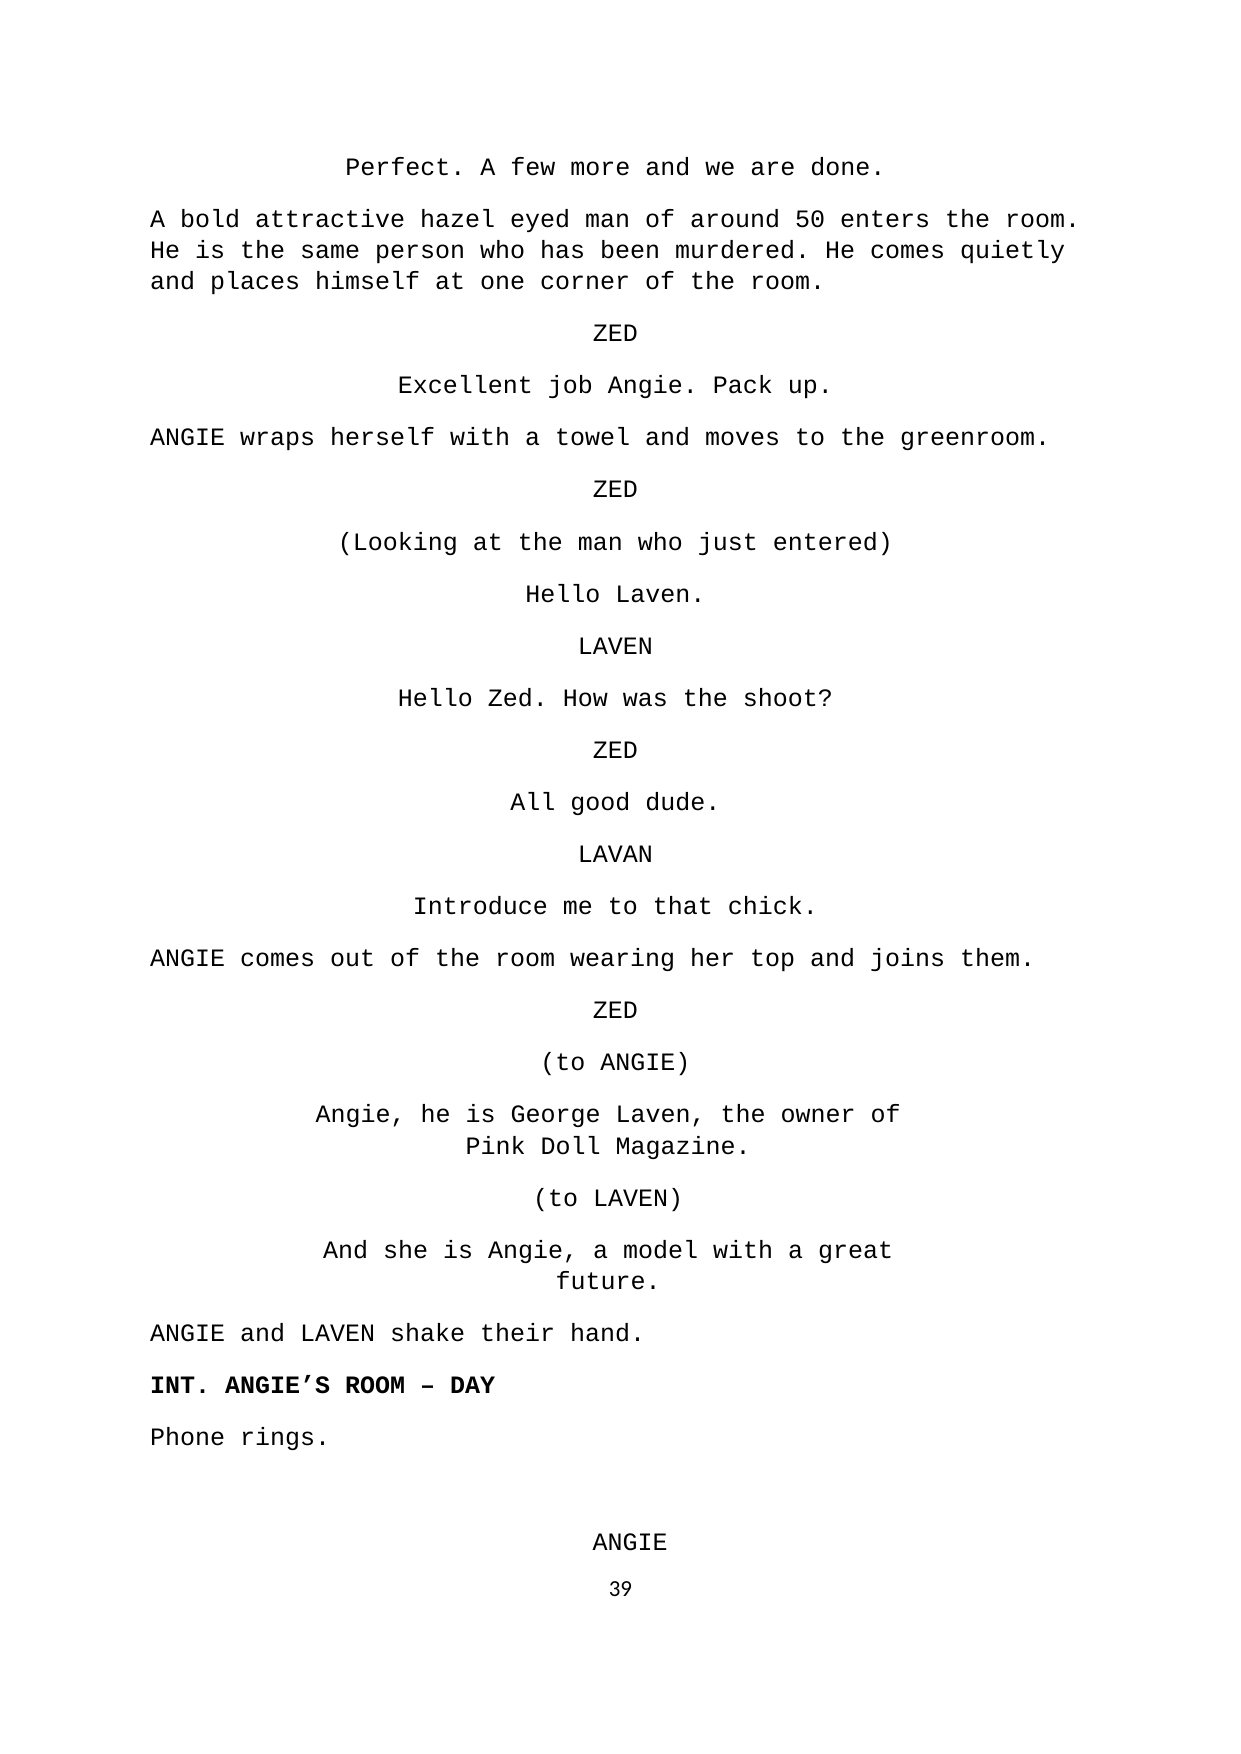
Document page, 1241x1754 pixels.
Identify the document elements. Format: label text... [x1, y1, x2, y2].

text All good dude. [150, 785, 1080, 817]
text (Looking at the man who just entered) [150, 525, 1080, 556]
text Perfect. A few more and we are done. [150, 150, 1080, 181]
text ANGIE comes out of the room wearing her top and joins them. [150, 942, 1080, 973]
text Phone rings. [150, 1421, 918, 1452]
text Excellent job Angie. Pack up. [150, 369, 1080, 400]
text ANGIE [342, 1525, 918, 1556]
text ZED [150, 733, 1080, 764]
text Hello Zed. How was the shoot? [150, 681, 1080, 712]
text ZED [150, 473, 1080, 504]
text LAVEN [150, 629, 1080, 660]
text LAVAN [150, 837, 1080, 869]
text A bold attractive hazel eyed man of around 50 enters the room. He is the same person who has been murdered. He comes quietly and places himself at one corner of the room. [150, 202, 1080, 296]
text Hello Laven. [150, 577, 1080, 608]
text (to LAVEN) [298, 1181, 918, 1212]
text Introduce me to that chick. [150, 889, 1080, 921]
text ANGIE and LAVEN shake their hand. [150, 1317, 918, 1348]
text ZED [150, 994, 1080, 1025]
text ZED [150, 317, 1080, 348]
text ANGIE wraps herself with a towel and moves to the greenroom. [150, 421, 1080, 452]
text Angie, he is George Laven, the owner of Pink Doll Magazine. [298, 1098, 918, 1160]
text And she is Angie, a model with a great future. [298, 1233, 918, 1296]
text (to ANGIE) [150, 1046, 1080, 1077]
text INT. ANGIE’S ROOM – DAY [150, 1369, 918, 1400]
